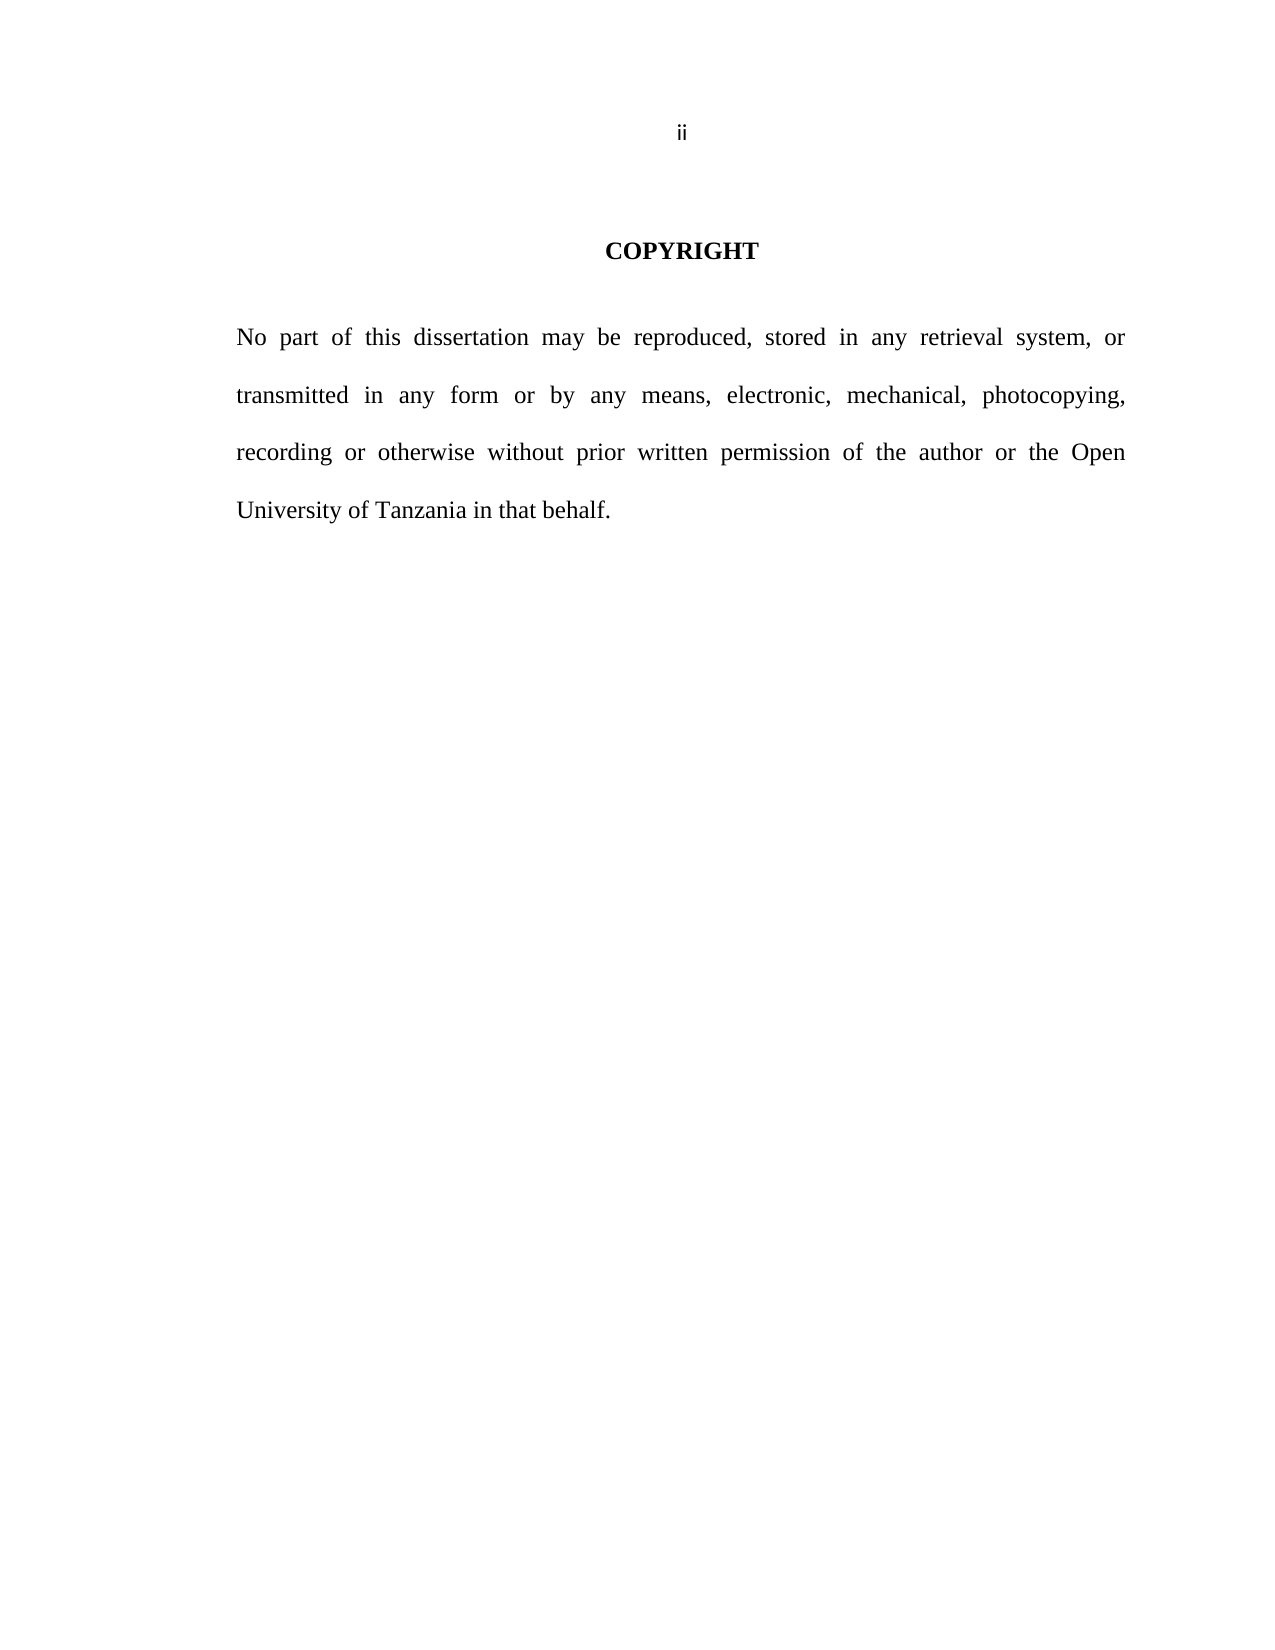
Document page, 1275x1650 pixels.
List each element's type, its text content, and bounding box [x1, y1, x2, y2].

text No part of this dissertation may be reproduced, stored in any retrieval system, or transmitted in any form or by any means, electronic, mechanical, photocopying, recording or otherwise without prior written permission of the author or the Open University of Tanzania in that behalf. [236, 322, 1127, 524]
subtitle COPYRIGHT [236, 236, 1127, 265]
